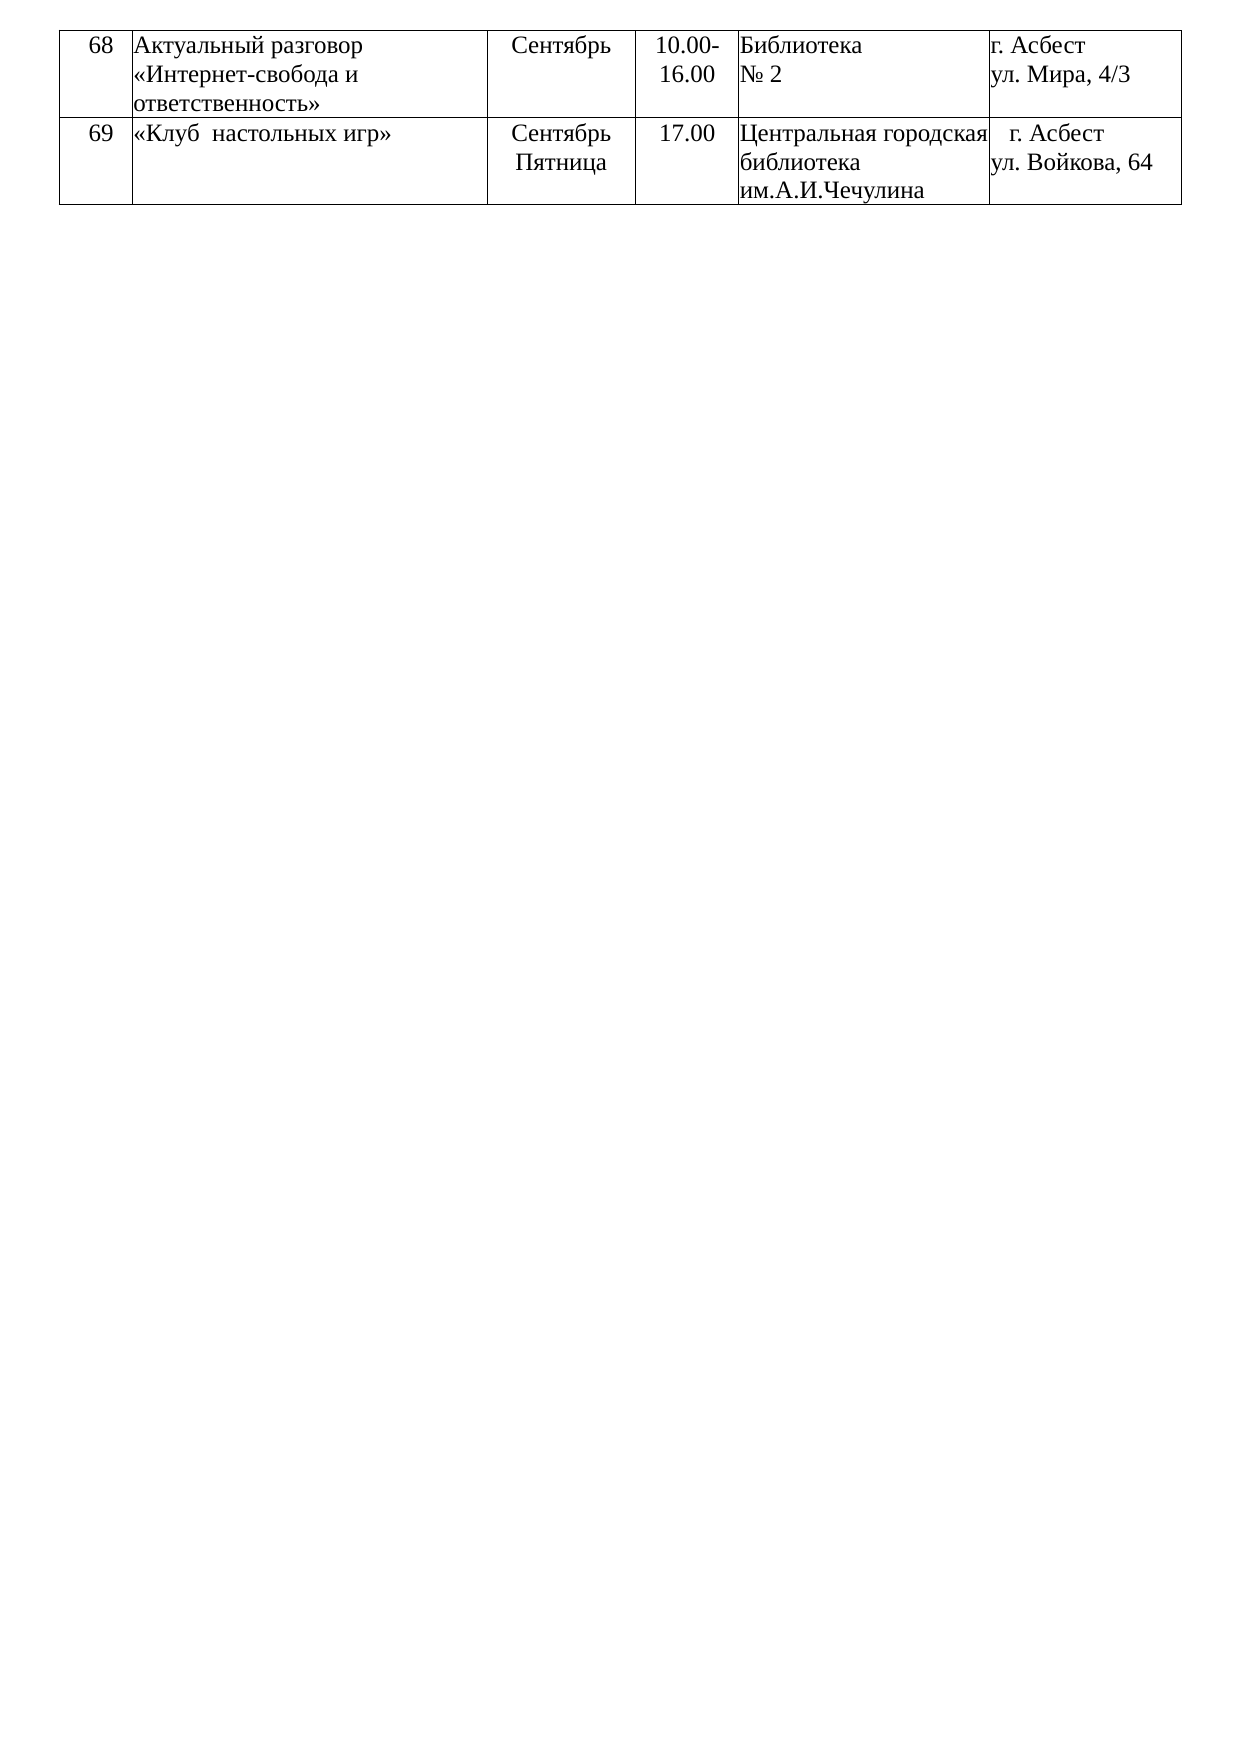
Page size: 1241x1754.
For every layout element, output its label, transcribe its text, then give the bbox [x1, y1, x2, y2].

table_cell 68 [60, 31, 132, 117]
table_cell 17.00 [636, 118, 738, 204]
table_cell Актуальный разговор «Интернет-свобода и ответственность» [133, 31, 487, 117]
table_cell Центральная городская библиотека им.А.И.Чечулина [739, 118, 989, 204]
table_cell 10.00-16.00 [636, 31, 738, 117]
table_cell Библиотека № 2 [739, 31, 989, 117]
table_cell «Клуб настольных игр» [133, 118, 487, 204]
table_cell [990, 31, 1181, 117]
table_cell Сентябрь [488, 31, 635, 117]
table_cell г. Асбест ул. Войкова, 64 [990, 118, 1181, 204]
table_cell 69 [60, 118, 132, 204]
table_cell Сентябрь Пятница [488, 118, 635, 204]
